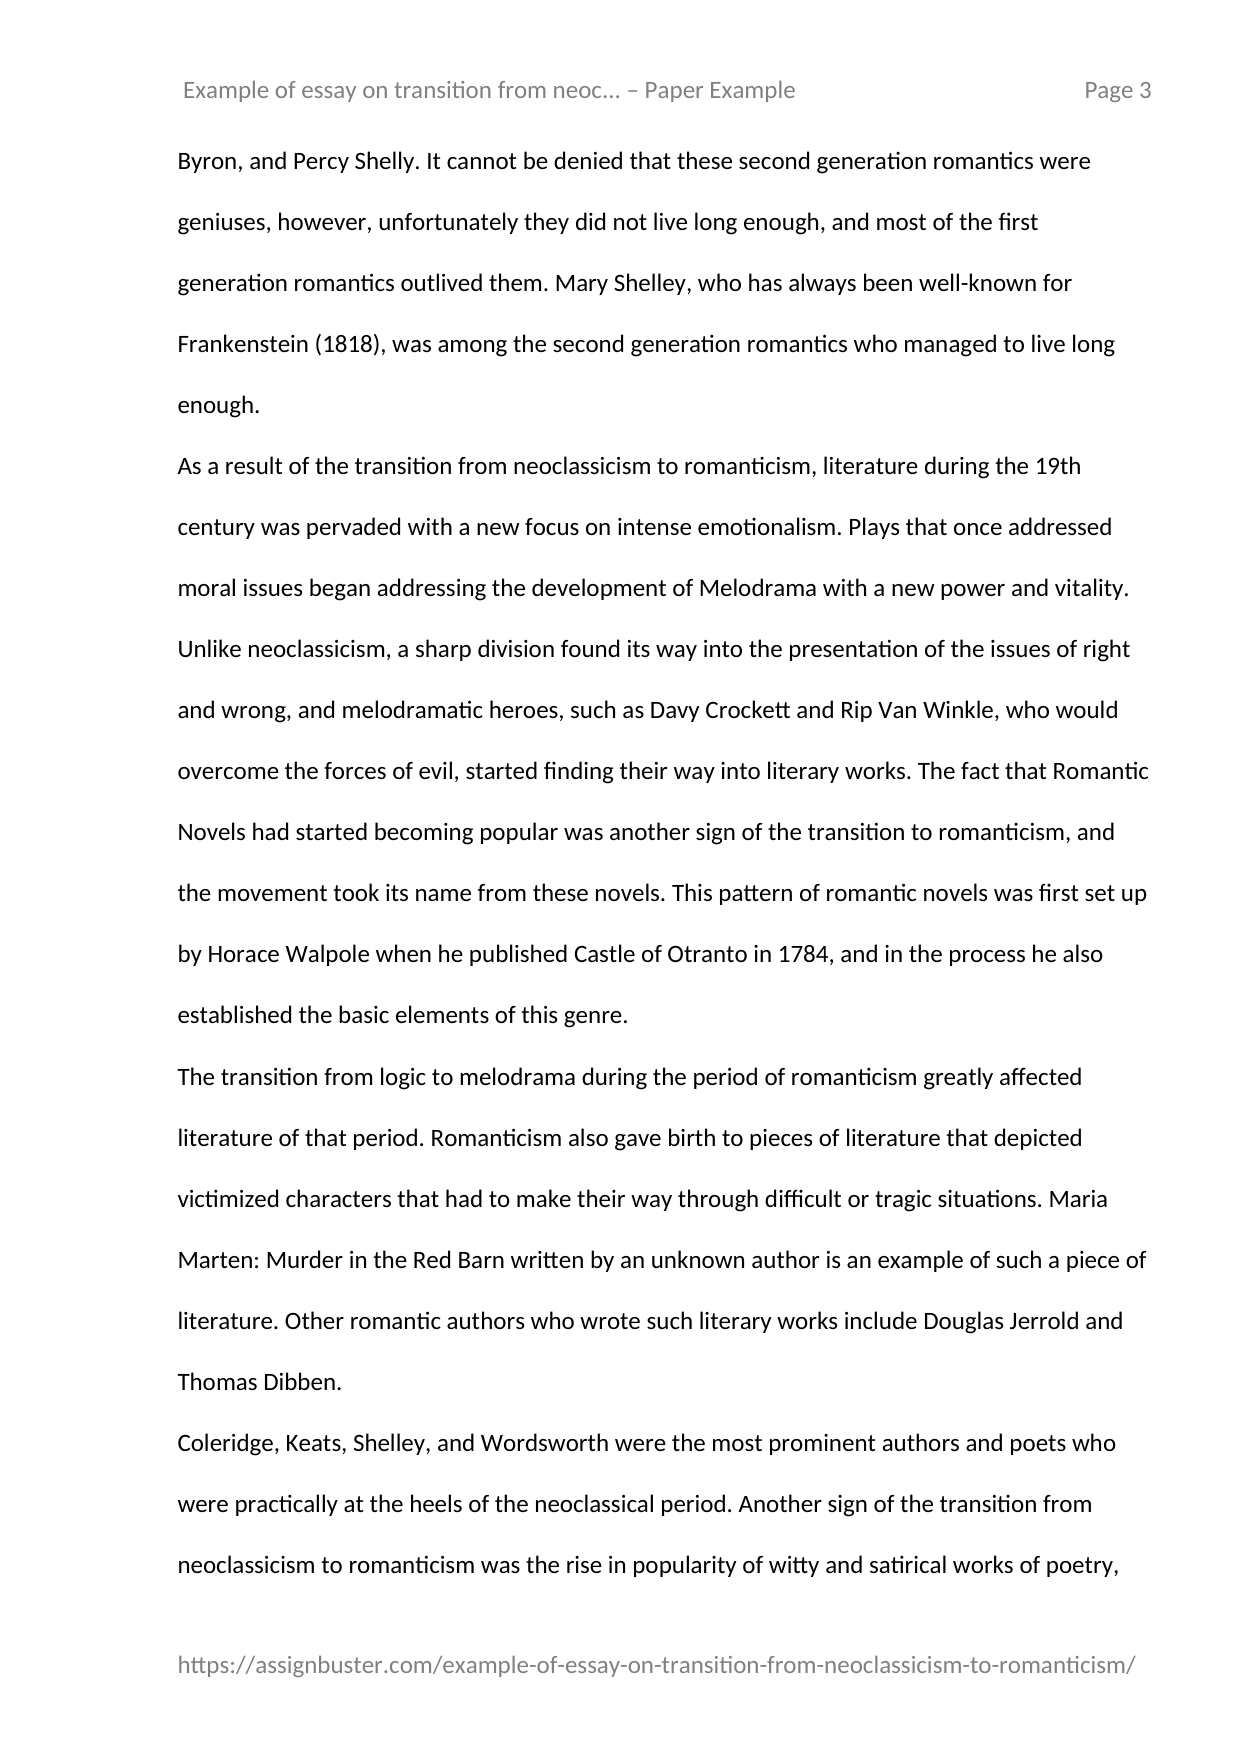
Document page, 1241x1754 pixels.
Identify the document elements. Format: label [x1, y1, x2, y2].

text [177, 145, 1152, 1579]
